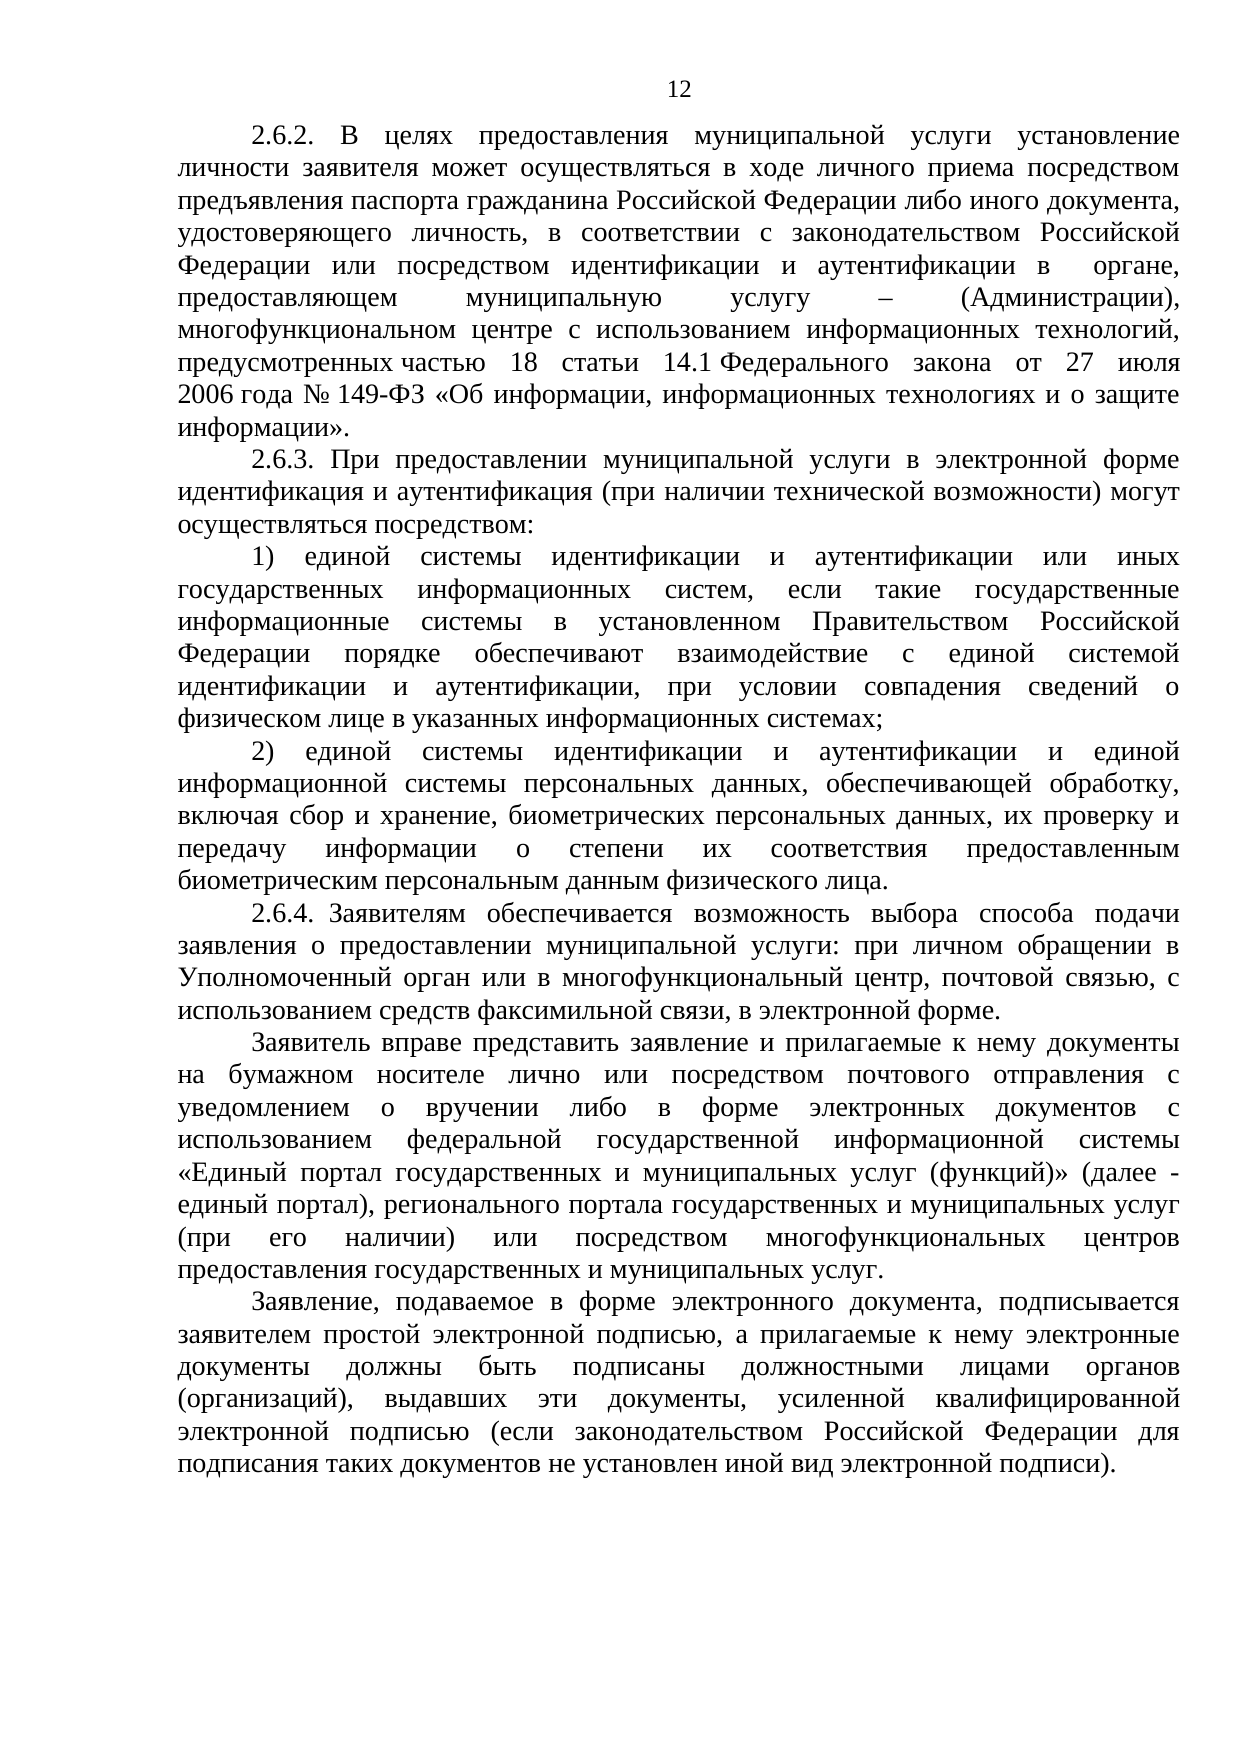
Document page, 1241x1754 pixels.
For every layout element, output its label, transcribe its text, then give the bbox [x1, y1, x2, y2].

text 1) единой системы идентификации и аутентификации или иных государственных информационных систем, если такие государственные информационные системы в установленном Правительством Российской Федерации порядке обеспечивают взаимодействие с единой системой идентификации и аутентификации, при условии совпадения сведений о физическом лице в указанных информационных системах; [177, 539, 1181, 734]
text Заявитель вправе представить заявление и прилагаемые к нему документы на бумажном носителе лично или посредством почтового отправления с уведомлением о вручении либо в форме электронных документов с использованием федеральной государственной информационной системы «Единый портал государственных и муниципальных услуг (функций)» (далее - единый портал), регионального портала государственных и муниципальных услуг (при его наличии) или посредством многофункциональных центров предоставления государственных и муниципальных услуг. [177, 1025, 1181, 1284]
text 2.6.4. Заявителям обеспечивается возможность выбора способа подачи заявления о предоставлении муниципальной услуги: при личном обращении в Уполномоченный орган или в многофункциональный центр, почтовой связью, с использованием средств факсимильной связи, в электронной форме. [177, 896, 1181, 1025]
text 2.6.3. При предоставлении муниципальной услуги в электронной форме идентификация и аутентификация (при наличии технической возможности) могут осуществляться посредством: [177, 442, 1181, 539]
text 2.6.2. В целях предоставления муниципальной услуги установление личности заявителя может осуществляться в ходе личного приема посредством предъявления паспорта гражданина Российской Федерации либо иного документа, удостоверяющего личность, в соответствии с законодательством Российской Федерации или посредством идентификации и аутентификации в органе, предоставляющем муниципальную услугу – (Администрации), многофункциональном центре с использованием информационных технологий, предусмотренных частью 18 статьи 14.1 Федерального закона от 27 июля 2006 года № 149-ФЗ «Об информации, информационных технологиях и о защите информации». [177, 118, 1181, 442]
text 2) единой системы идентификации и аутентификации и единой информационной системы персональных данных, обеспечивающей обработку, включая сбор и хранение, биометрических персональных данных, их проверку и передачу информации о степени их соответствия предоставленным биометрическим персональным данным физического лица. [177, 734, 1181, 896]
text Заявление, подаваемое в форме электронного документа, подписывается заявителем простой электронной подписью, а прилагаемые к нему электронные документы должны быть подписаны должностными лицами органов (организаций), выдавших эти документы, усиленной квалифицированной электронной подписью (если законодательством Российской Федерации для подписания таких документов не установлен иной вид электронной подписи). [177, 1284, 1181, 1479]
